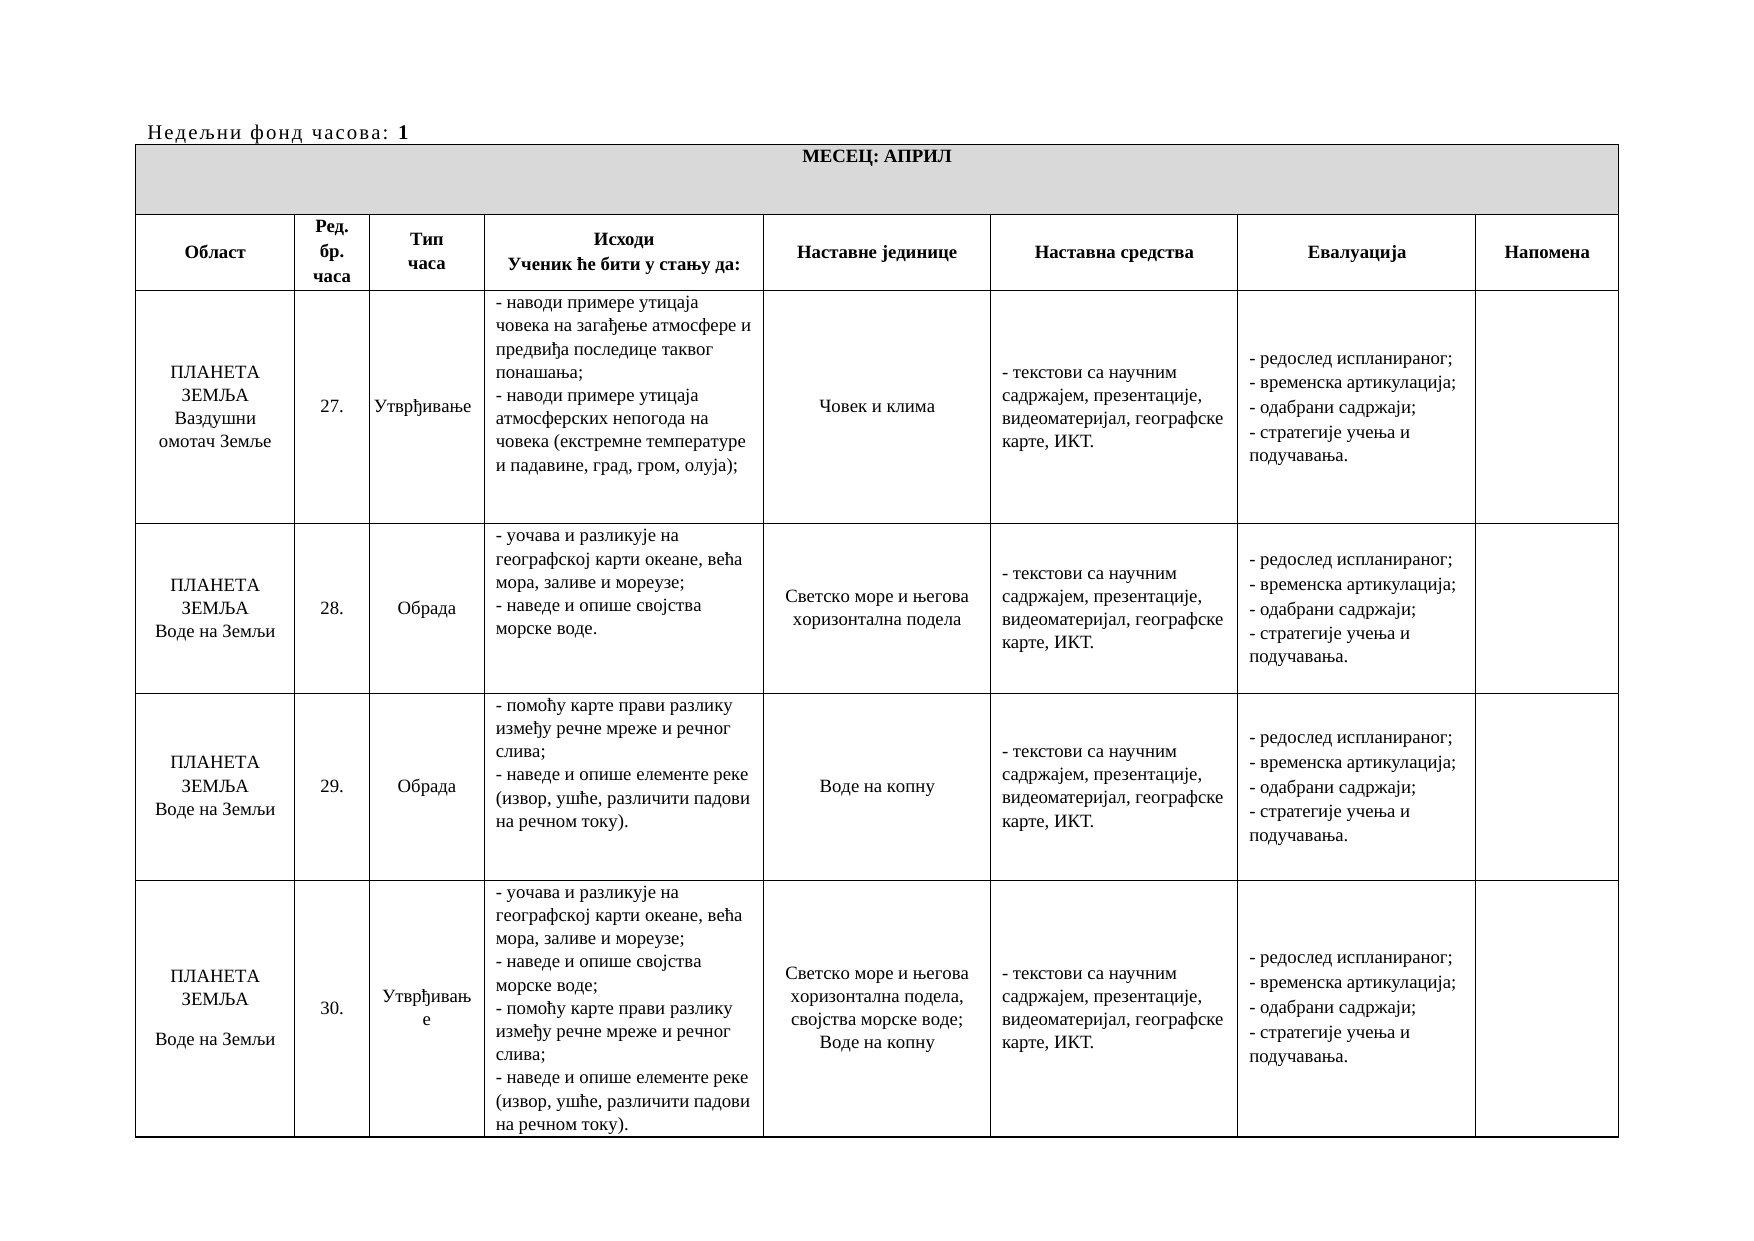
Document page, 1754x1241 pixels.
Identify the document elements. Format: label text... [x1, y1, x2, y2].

table_cell ПЛАНЕТА ЗЕМЉА Воде на Земљи [136, 694, 294, 879]
text Недељни фонд часова: 1 [147, 120, 1607, 144]
table_cell Обрада [370, 694, 484, 879]
table_header МЕСЕЦ: АПРИЛ [136, 145, 1618, 214]
table_cell Утврђивање [370, 881, 484, 1136]
table_cell Утврђивање [370, 291, 484, 523]
table_cell - редослед испланираног; - временска артикулација; - одабрани садржаји; - стратегије учења и подучавања. [1238, 881, 1475, 1136]
table_cell Евалуација [1238, 215, 1475, 290]
table_cell Ред. бр. часа [295, 215, 369, 290]
table_cell 30. [295, 881, 369, 1136]
table_cell - редослед испланираног; - временска артикулација; - одабрани садржаји; - стратегије учења и подучавања. [1238, 694, 1475, 879]
table_cell Тип часа [370, 215, 484, 290]
table_cell Наставне јединице [764, 215, 990, 290]
table_cell Обрада [370, 524, 484, 693]
table_cell - текстови са научним садржајем, презентације, видеоматеријал, географске карте, ИКТ. [991, 694, 1237, 879]
table_cell Воде на копну [764, 694, 990, 879]
table_cell [1476, 881, 1618, 1136]
table_cell ПЛАНЕТА ЗЕМЉА Воде на Земљи [136, 524, 294, 693]
table_cell - текстови са научним садржајем, презентације, видеоматеријал, географске карте, ИКТ. [991, 291, 1237, 523]
table_cell [1476, 524, 1618, 693]
table_cell Човек и клима [764, 291, 990, 523]
table_cell Светско море и његова хоризонтална подела, својства морске воде; Воде на копну [764, 881, 990, 1136]
table_cell [1476, 291, 1618, 523]
table_cell 28. [295, 524, 369, 693]
table_cell - уочава и разликује на географској карти океане, већа мора, заливе и мореузе; - наведе и опише својства морске воде. [485, 524, 763, 693]
table_cell - уочава и разликује на географској карти океане, већа мора, заливе и мореузе; - наведе и опише својства морске воде; - помоћу карте прави разлику између речне мреже и речног слива; - наведе и опише елементе реке (извор, ушће, различити падови на речном току). [485, 881, 763, 1136]
table_cell - помоћу карте прави разлику између речне мреже и речног слива; - наведе и опише елементе реке (извор, ушће, различити падови на речном току). [485, 694, 763, 879]
table_cell - текстови са научним садржајем, презентације, видеоматеријал, географске карте, ИКТ. [991, 881, 1237, 1136]
table_cell 29. [295, 694, 369, 879]
table_cell Исходи Ученик ће бити у стању да: [485, 215, 763, 290]
table_cell - текстови са научним садржајем, презентације, видеоматеријал, географске карте, ИКТ. [991, 524, 1237, 693]
table_cell ПЛАНЕТА ЗЕМЉА Воде на Земљи [136, 881, 294, 1136]
table_cell Област [136, 215, 294, 290]
table_cell - редослед испланираног; - временска артикулација; - одабрани садржаји; - стратегије учења и подучавања. [1238, 291, 1475, 523]
table_cell ПЛАНЕТА ЗЕМЉА Ваздушни омотач Земље [136, 291, 294, 523]
table_cell Наставна средства [991, 215, 1237, 290]
table_cell 27. [295, 291, 369, 523]
table_cell Светско море и његова хоризонтална подела [764, 524, 990, 693]
table_cell - редослед испланираног; - временска артикулација; - одабрани садржаји; - стратегије учења и подучавања. [1238, 524, 1475, 693]
table_cell [1476, 694, 1618, 879]
table_cell - наводи примере утицаја човека на загађење атмосфере и предвиђа последице таквог понашања; - наводи примере утицаја атмосферских непогода на човека (екстремне температуре и падавине, град, гром, олуја); [485, 291, 763, 523]
table_cell Напомена [1476, 215, 1618, 290]
